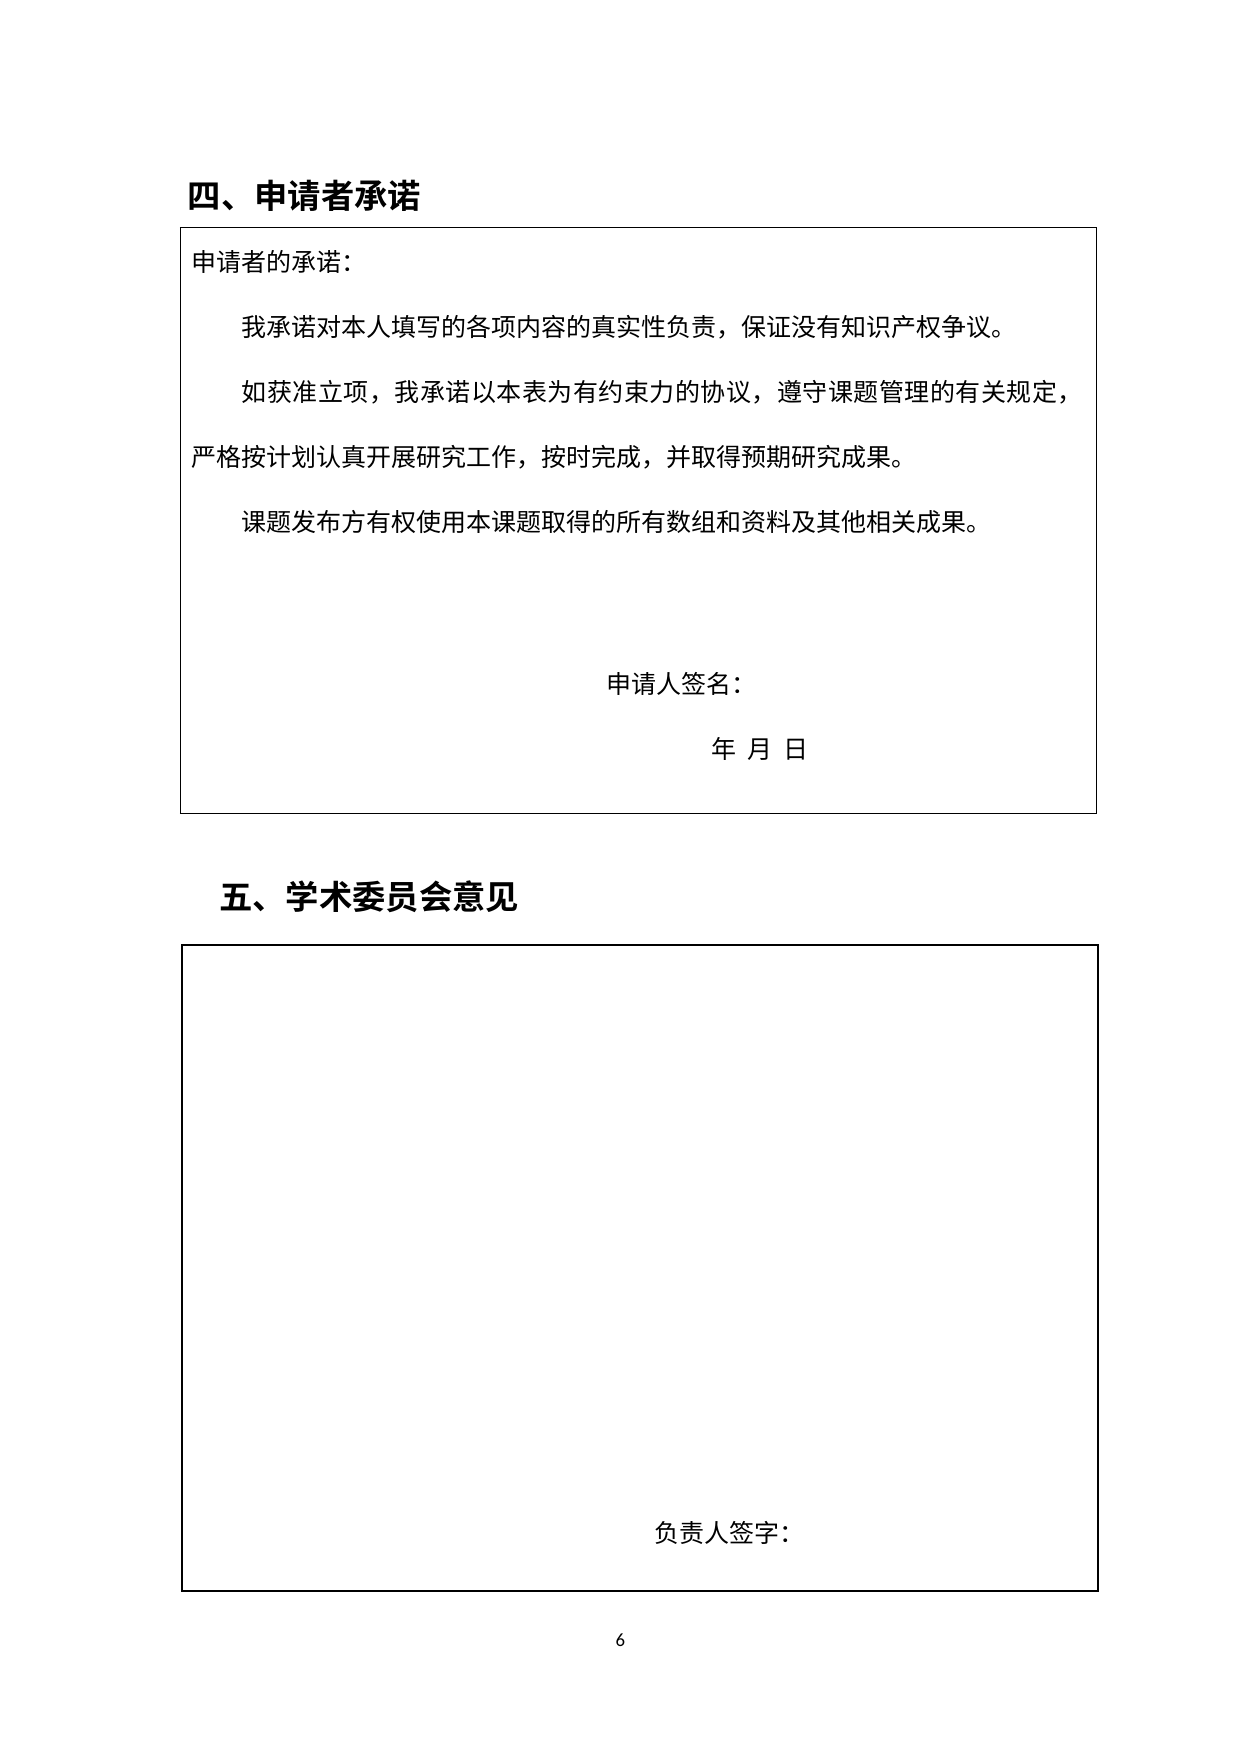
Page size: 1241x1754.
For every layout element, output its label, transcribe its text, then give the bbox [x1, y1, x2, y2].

table_header 申请者的承诺： 我承诺对本人填写的各项内容的真实性负责，保证没有知识产权争议。 如获准立项，我承诺以本表为有约束力的协议，遵守课题管理的有关规定，严格按计划认真开展研究工作，按时完成，并取得预期研究成果。 课题发布方有权使用本课题取得的所有数组和资料及其他相关成果。 申请人签名： 年 月 日 [181, 228, 1096, 813]
text 五、学术委员会意见 [187, 863, 1053, 928]
table_header 负责人签字： 年 月 日 [183, 946, 1097, 1590]
text 四、申请者承诺 [187, 162, 1053, 227]
